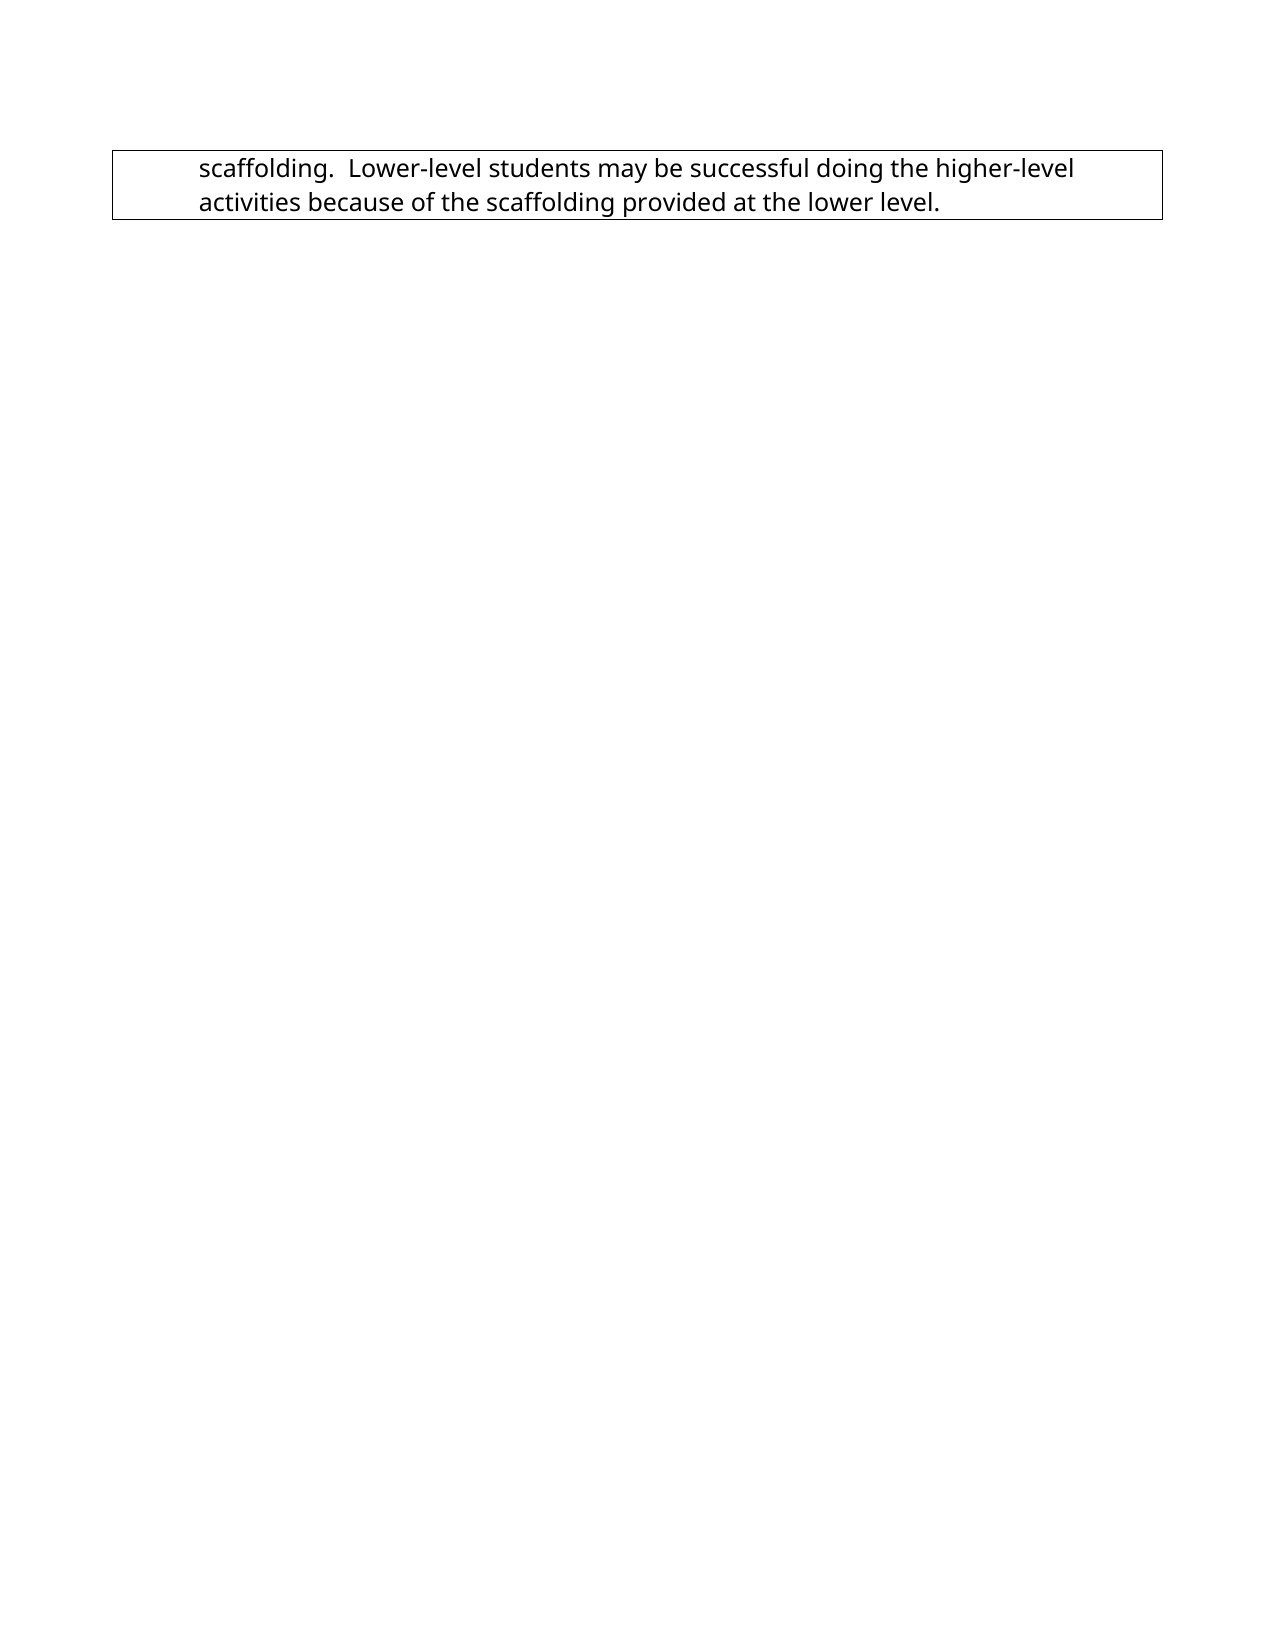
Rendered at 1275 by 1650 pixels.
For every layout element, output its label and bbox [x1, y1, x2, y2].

table_cell [113, 151, 1162, 219]
